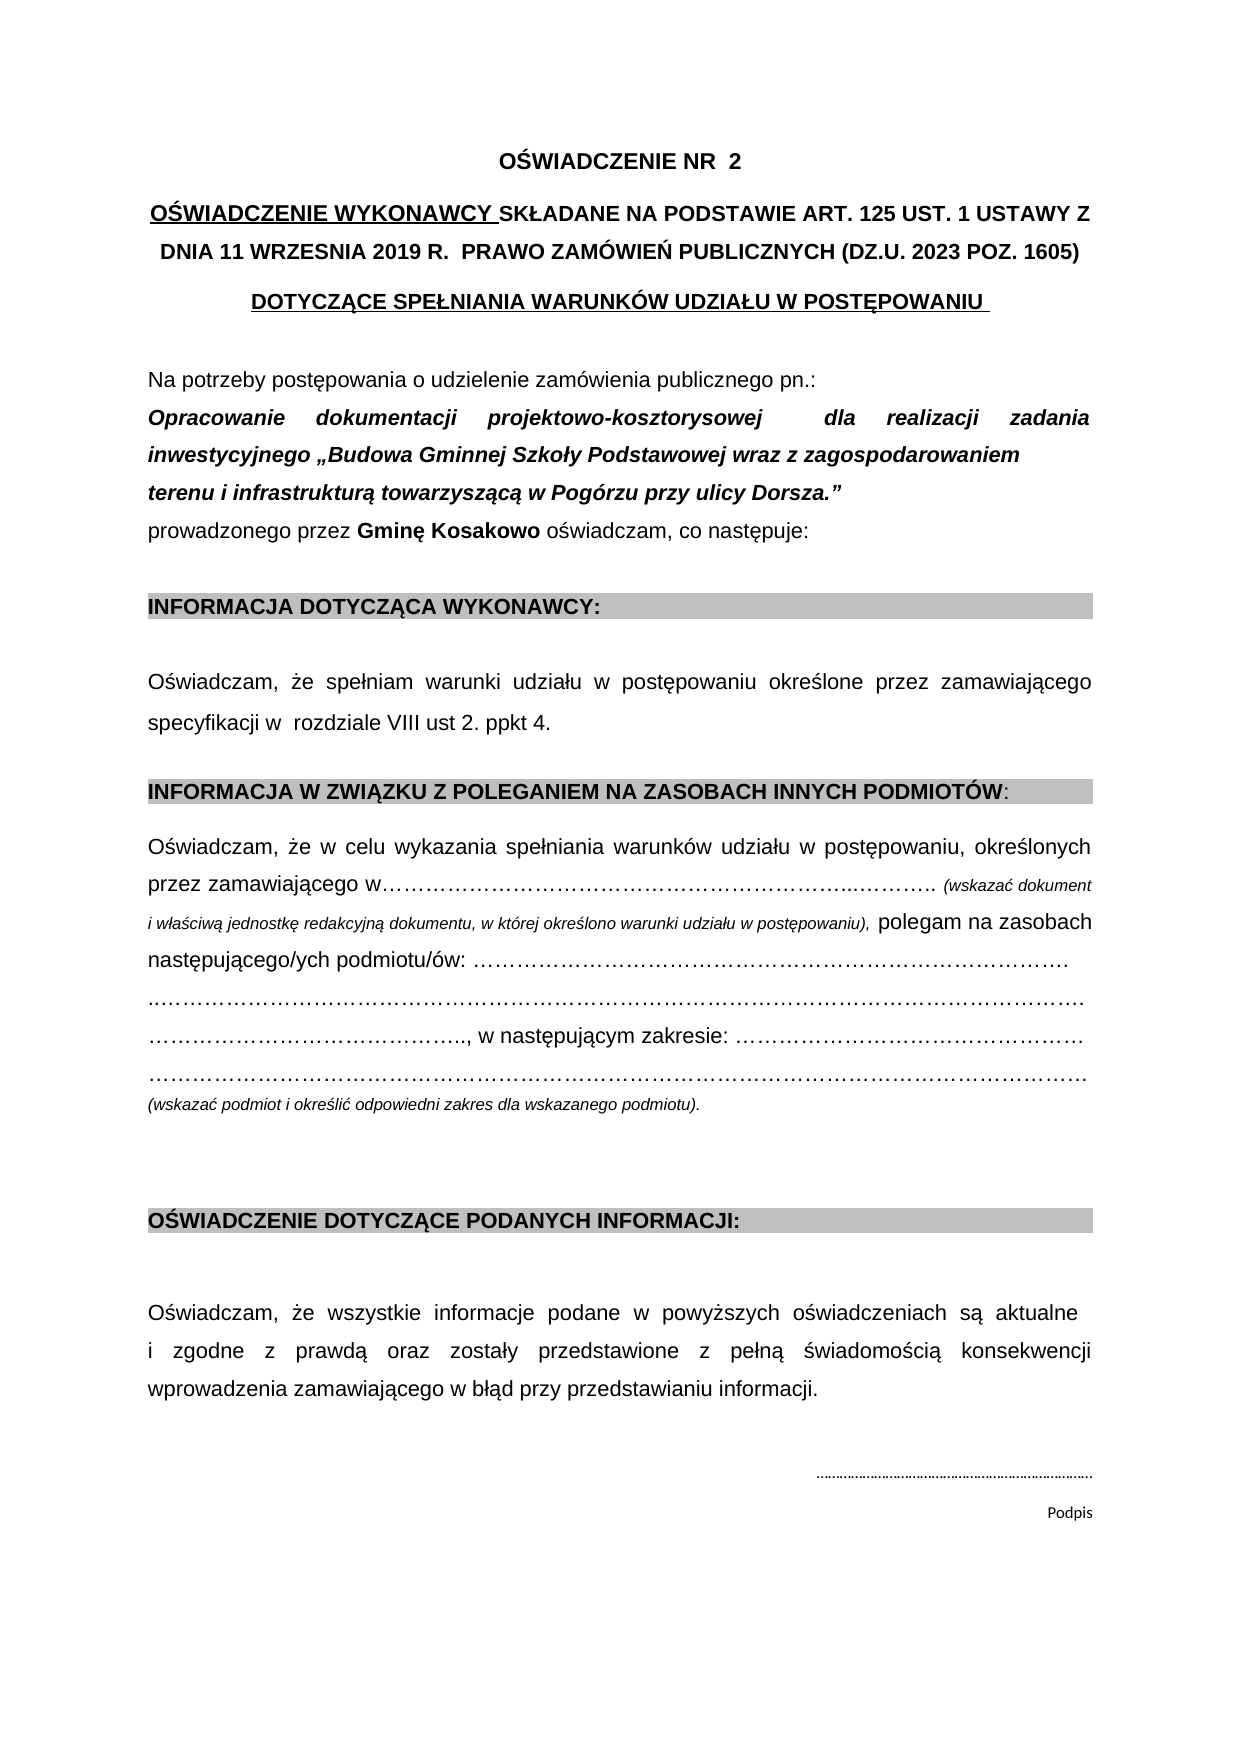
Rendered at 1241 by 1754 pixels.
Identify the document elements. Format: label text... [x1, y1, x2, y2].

text Oświadczam, że wszystkie informacje podane w powyższych oświadczeniach są aktualne i zgodne z prawdą oraz zostały przedstawione z pełną świadomością konsekwencji wprowadzenia zamawiającego w błąd przy przedstawianiu informacji. [148, 1300, 1093, 1401]
text Oświadczam, że w celu wykazania spełniania warunków udziału w postępowaniu, określonych przez zamawiającego w………………………………………………………...……….. (wskazać dokument i właściwą jednostkę redakcyjną dokumentu, w której określono warunki udziału w postępowaniu), polegam na zasobach następującego/ych podmiotu/ów: ………………………………………………………………………. [148, 833, 1093, 972]
text Na potrzeby postępowania o udzielenie zamówienia publicznego pn.: [148, 367, 1093, 392]
text Opracowanie dokumentacji projektowo-kosztorysowej dla realizacji zadania inwestycyjnego „Budowa Gminnej Szkoły Podstawowej wraz z zagospodarowaniem [148, 404, 1093, 467]
text INFORMACJA W ZWIĄZKU Z POLEGANIEM NA ZASOBACH INNYCH PODMIOTÓW: [148, 779, 1093, 804]
text OŚWIADCZENIE DOTYCZĄCE PODANYCH INFORMACJI: [148, 1208, 1093, 1233]
text INFORMACJA DOTYCZĄCA WYKONAWCY: [148, 593, 1093, 619]
text Oświadczenie nr 2 [148, 148, 1093, 174]
text Oświadczenie wykonawcy składane na podstawie art. 125 ust. 1 ustawy z dnia 11 wrzesnia 2019 r. Prawo zamówień publicznych (DZ.U. 2023 poz. 1605) [148, 199, 1093, 264]
text ..……………………………………………………………………………………………………………….…………………………………….., w następującym zakresie: ………………………………………… [148, 985, 1093, 1048]
text prowadzonego przez Gminę Kosakowo oświadczam, co następuje: [148, 518, 1093, 543]
text DOTYCZĄCE SPEŁNIANIA WARUNKÓW UDZIAŁU W POSTĘPOWANIU [148, 289, 1093, 353]
text terenu i infrastrukturą towarzyszącą w Pogórzu przy ulicy Dorsza.” [148, 480, 1093, 505]
text Podpis [561, 1502, 1093, 1522]
text Oświadczam, że spełniam warunki udziału w postępowaniu określone przez zamawiającego specyfikacji w rozdziale VIII ust 2. ppkt 4. [148, 669, 1093, 736]
text ……………………………………………………………… [561, 1430, 1093, 1483]
text ………………………………………………………………………………………………………………… (wskazać podmiot i określić odpowiedni zakres dla wskazanego podmiotu). [148, 1060, 1093, 1114]
